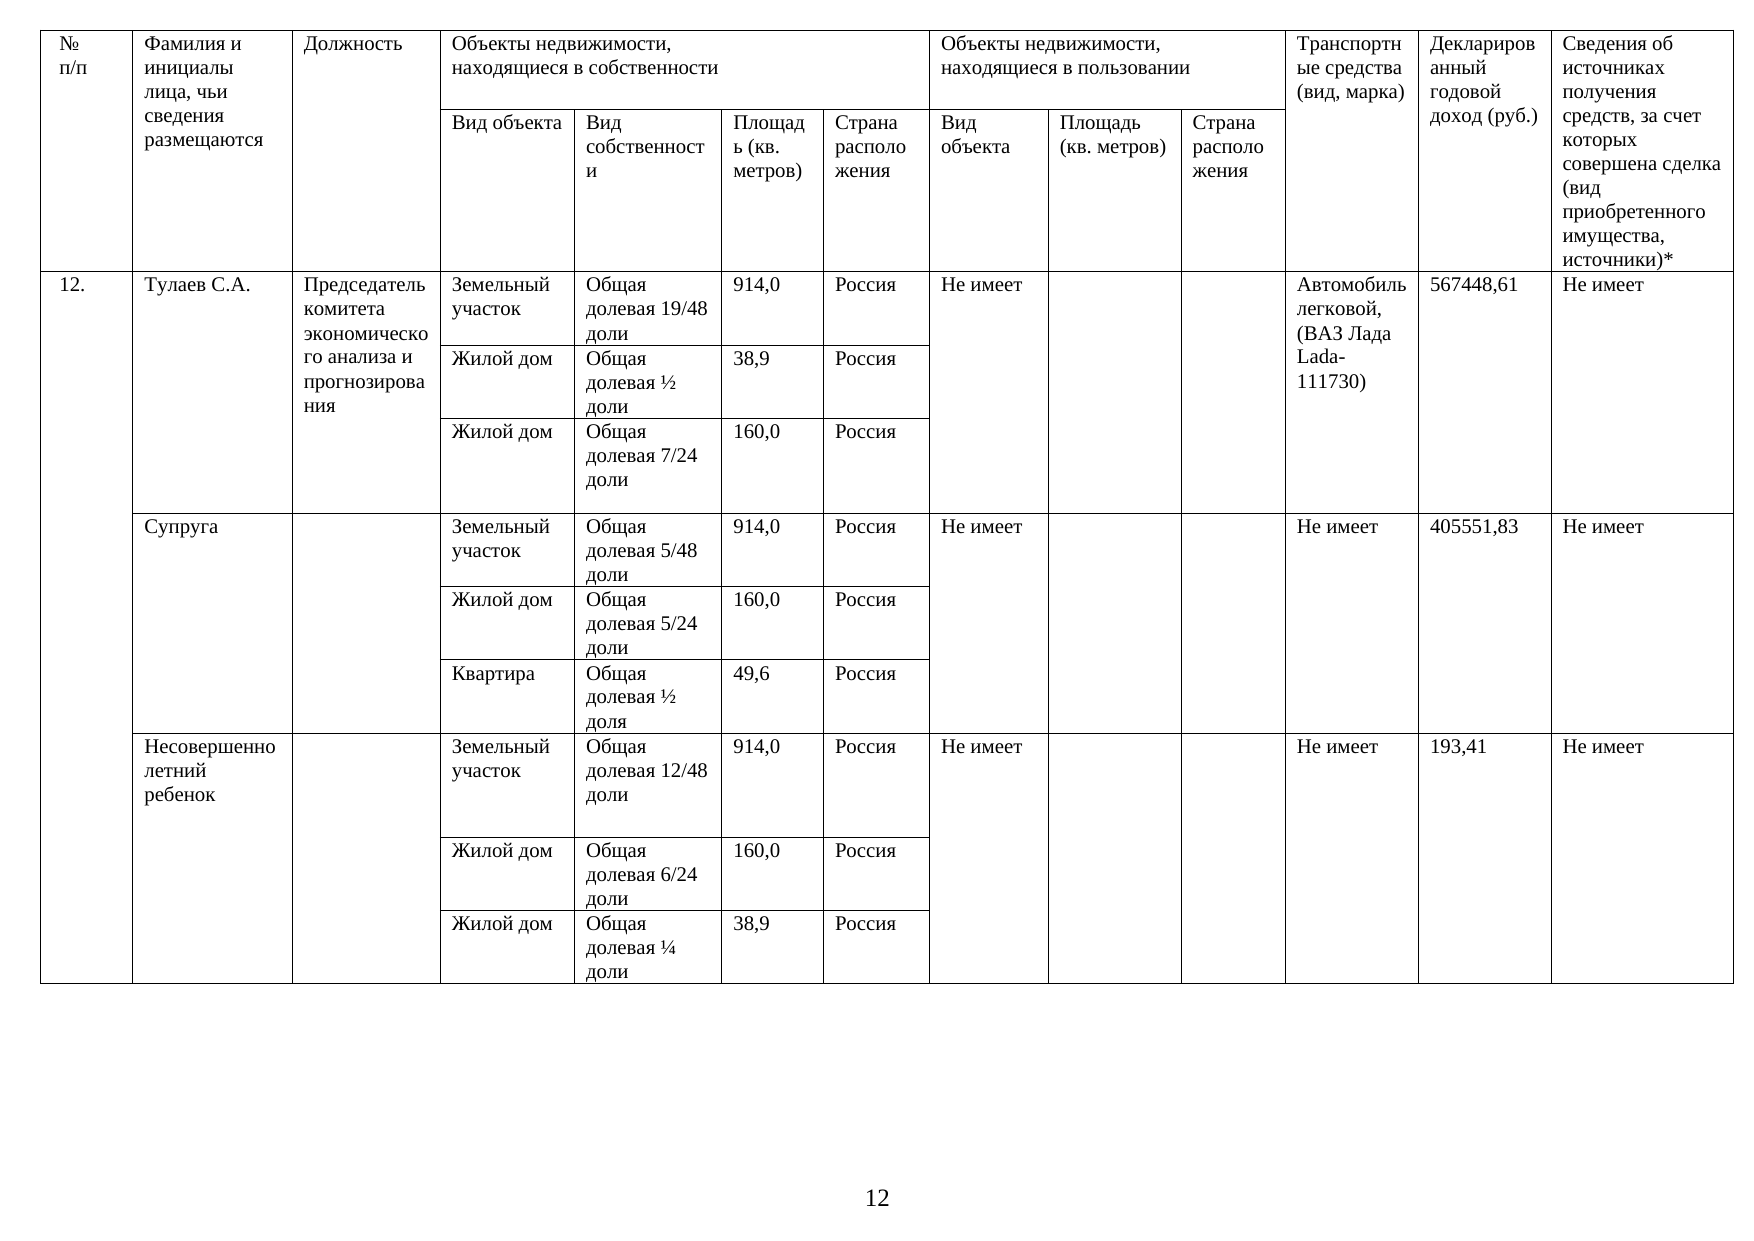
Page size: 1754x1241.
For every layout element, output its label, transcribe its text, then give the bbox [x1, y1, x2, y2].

table_header Объекты недвижимости, находящиеся в собственности [441, 31, 929, 109]
table_cell Общая долевая 6/24 доли [575, 838, 721, 910]
table_cell Общая долевая 12/48 доли [575, 734, 721, 837]
table_cell [1049, 272, 1181, 513]
table_header Транспортные средства (вид, марка) [1286, 31, 1418, 271]
table_cell [293, 734, 440, 983]
table_cell [1182, 734, 1285, 983]
table_cell Не имеет [1286, 514, 1418, 733]
table_cell Земельный участок [441, 734, 574, 837]
table_cell Общая долевая 5/48 доли [575, 514, 721, 586]
table_cell Площадь (кв. метров) [722, 110, 823, 271]
table_cell Квартира [441, 660, 574, 733]
table_cell 12. [41, 272, 132, 983]
table_cell Россия [824, 911, 929, 983]
table_cell Общая долевая 5/24 доли [575, 587, 721, 659]
table_cell Супруга [133, 514, 292, 733]
table_cell Жилой дом [441, 346, 574, 418]
table_cell Россия [824, 346, 929, 418]
table_cell Страна расположения [1182, 110, 1285, 271]
table_header Должность [293, 31, 440, 271]
table_cell Общая долевая ½ доли [575, 346, 721, 418]
table_cell Не имеет [930, 734, 1048, 983]
table_cell Жилой дом [441, 587, 574, 659]
table_cell Россия [824, 419, 929, 513]
table_cell Общая долевая ¼ доли [575, 911, 721, 983]
table_cell Председатель комитета экономического анализа и прогнозирования [293, 272, 440, 513]
table_cell 914,0 [722, 734, 823, 837]
table_header № п/п [41, 31, 132, 271]
table_cell Не имеет [1286, 734, 1418, 983]
table_cell Автомобиль легковой, (ВАЗ Лада Lada-111730) [1286, 272, 1418, 513]
table_cell 38,9 [722, 346, 823, 418]
table_cell Вид собственности [575, 110, 721, 271]
table_cell Тулаев С.А. [133, 272, 292, 513]
table_header Сведения об источниках получения средств, за счет которых совершена сделка (вид приобретенного имущества, источники)* [1552, 31, 1733, 271]
table_cell Не имеет [1552, 514, 1733, 733]
table_cell Россия [824, 660, 929, 733]
table_cell Площадь (кв. метров) [1049, 110, 1181, 271]
table_cell 160,0 [722, 587, 823, 659]
table_cell Общая долевая ½ доля [575, 660, 721, 733]
table_cell Общая долевая 19/48 доли [575, 272, 721, 344]
table_cell Россия [824, 587, 929, 659]
table_cell 160,0 [722, 419, 823, 513]
table_cell 405551,83 [1419, 514, 1551, 733]
table_cell Жилой дом [441, 838, 574, 910]
table_cell [293, 514, 440, 733]
table_cell Россия [824, 838, 929, 910]
table_cell [1182, 272, 1285, 513]
table_cell Не имеет [1552, 272, 1733, 513]
table_cell Не имеет [930, 514, 1048, 733]
table_cell Россия [824, 272, 929, 344]
table_cell Несовершеннолетний ребенок [133, 734, 292, 983]
table_cell [1049, 734, 1181, 983]
table_cell 49,6 [722, 660, 823, 733]
table_cell Не имеет [1552, 734, 1733, 983]
table_cell Россия [824, 734, 929, 837]
table_cell 914,0 [722, 514, 823, 586]
table_header Объекты недвижимости, находящиеся в пользовании [930, 31, 1285, 109]
table_cell Земельный участок [441, 514, 574, 586]
table_cell [1049, 514, 1181, 733]
table_cell Россия [824, 514, 929, 586]
table_cell 567448,61 [1419, 272, 1551, 513]
table_cell 38,9 [722, 911, 823, 983]
table_header Фамилия и инициалы лица, чьи сведения размещаются [133, 31, 292, 271]
table_cell Не имеет [930, 272, 1048, 513]
table_cell Общая долевая 7/24 доли [575, 419, 721, 513]
table_cell Земельный участок [441, 272, 574, 344]
table_cell 193,41 [1419, 734, 1551, 983]
table_cell Вид объекта [930, 110, 1048, 271]
table_cell 160,0 [722, 838, 823, 910]
table_cell Жилой дом [441, 419, 574, 513]
table_cell Вид объекта [441, 110, 574, 271]
table_cell 914,0 [722, 272, 823, 344]
table_cell Страна расположения [824, 110, 929, 271]
table_header Декларированный годовой доход (руб.) [1419, 31, 1551, 271]
table_cell [1182, 514, 1285, 733]
table_cell Жилой дом [441, 911, 574, 983]
